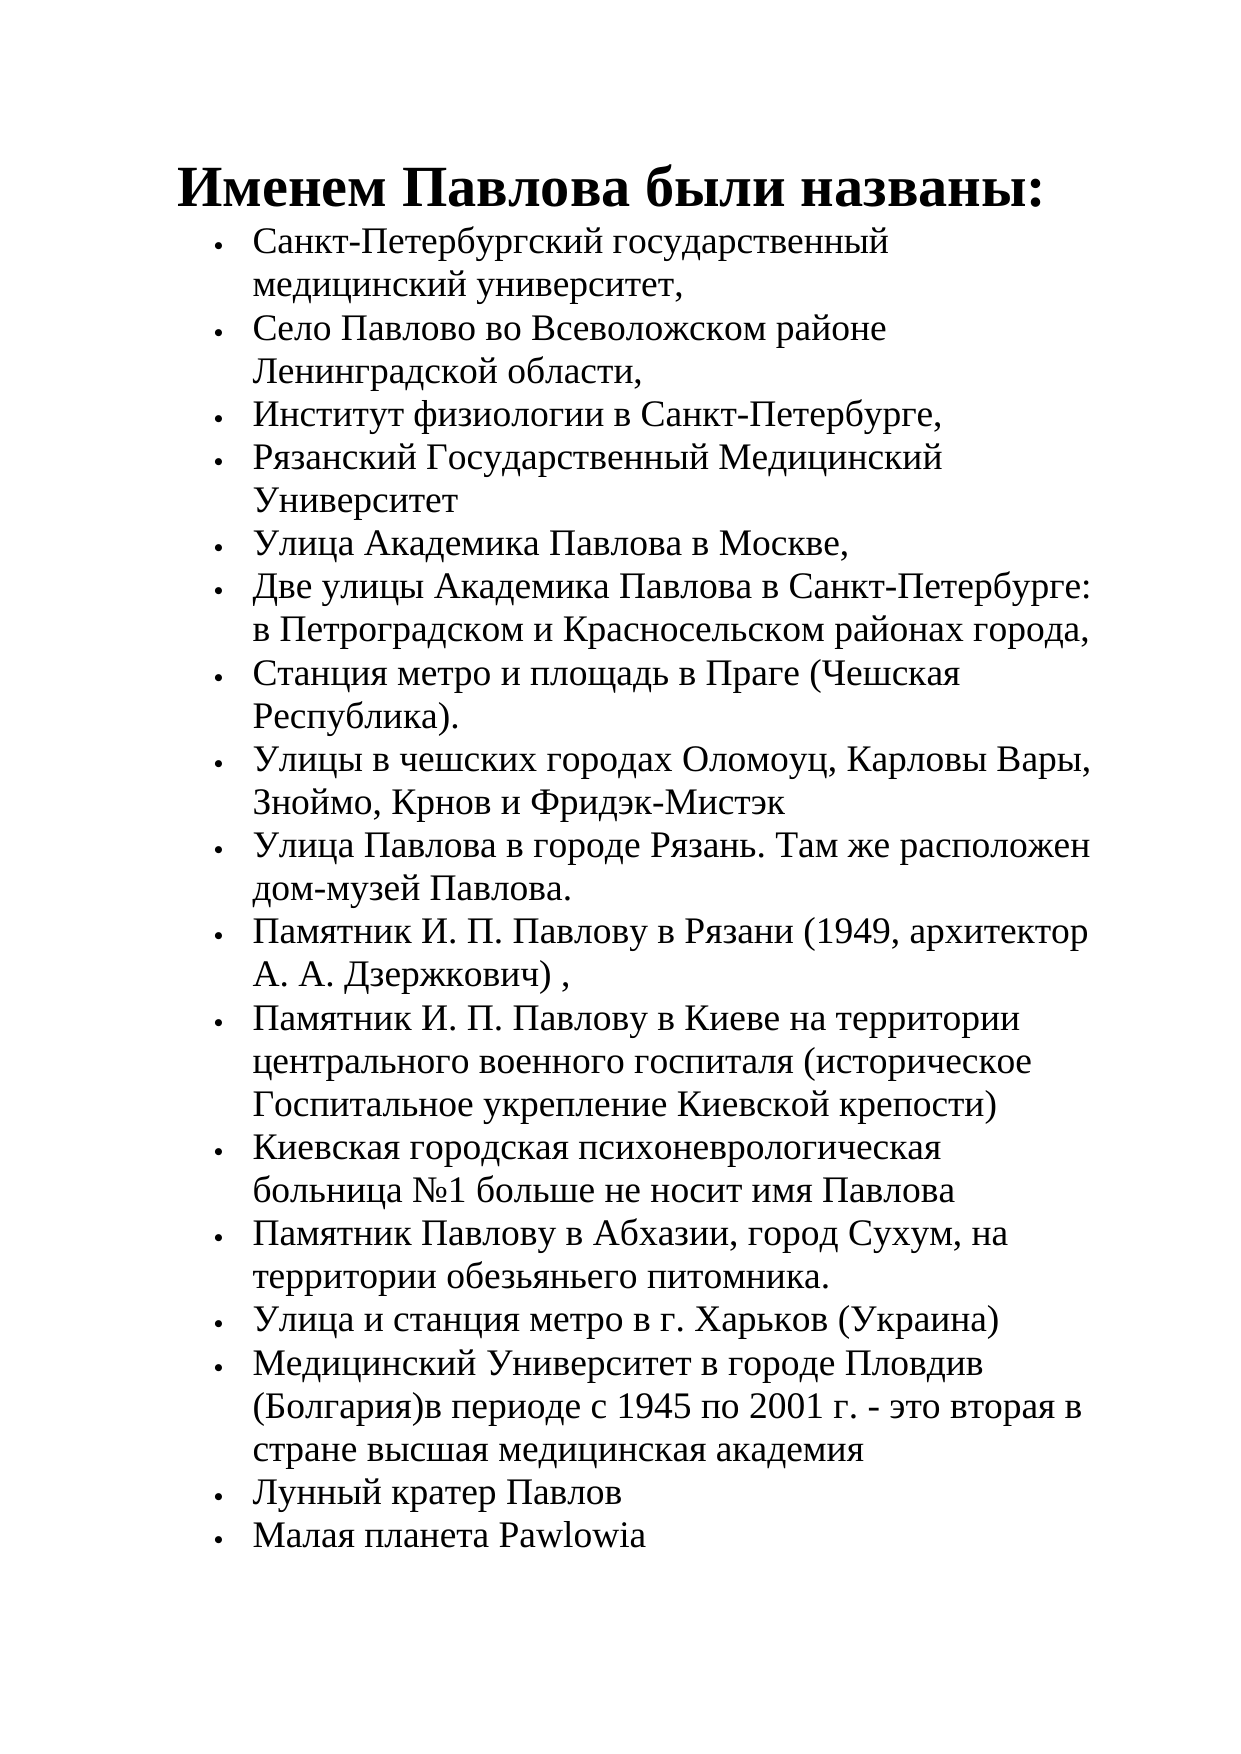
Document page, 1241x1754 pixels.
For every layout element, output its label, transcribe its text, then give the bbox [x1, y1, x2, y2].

list Улица Академика Павлова в Москве, [215, 521, 1093, 564]
list Рязанский Государственный Медицинский Университет [215, 434, 1093, 521]
list Киевская городская психоневрологическая больница №1 больше не носит имя Павлова [215, 1124, 1093, 1211]
list Санкт-Петербургский государственный медицинский университет, [215, 219, 1093, 305]
list Памятник И. П. Павлову в Киеве на территории центрального военного госпиталя (историческое Госпитальное укрепление Киевской крепости) [215, 995, 1093, 1124]
list Улица Павлова в городе Рязань. Там же расположен дом-музей Павлова. [215, 822, 1093, 909]
list Станция метро и площадь в Праге (Чешская Республика). [215, 650, 1093, 736]
list Село Павлово во Всеволожском районе Ленинградской области, [215, 305, 1093, 391]
list Институт физиологии в Санкт-Петербурге, [215, 391, 1093, 434]
list Памятник Павлову в Абхазии, город Сухум, на территории обезьяньего питомника. [215, 1211, 1093, 1297]
list Памятник И. П. Павлову в Рязани (1949, архитектор А. А. Дзержкович) , [215, 909, 1093, 995]
list Лунный кратер Павлов [215, 1469, 1093, 1512]
text Именем Павлова были названы: [177, 152, 1093, 219]
list Улицы в чешских городах Оломоуц, Карловы Вары, Зноймо, Крнов и Фридэк-Мистэк [215, 736, 1093, 822]
list Две улицы Академика Павлова в Санкт-Петербурге: в Петроградском и Красносельском районах города, [215, 564, 1093, 650]
list Улица и станция метро в г. Харьков (Украина) [215, 1297, 1093, 1340]
list Малая планета Pawlowia [215, 1512, 1093, 1556]
list Медицинский Университет в городе Пловдив (Болгария)в периоде с 1945 по 2001 г. - это вторая в стране высшая медицинская академия [215, 1340, 1093, 1469]
